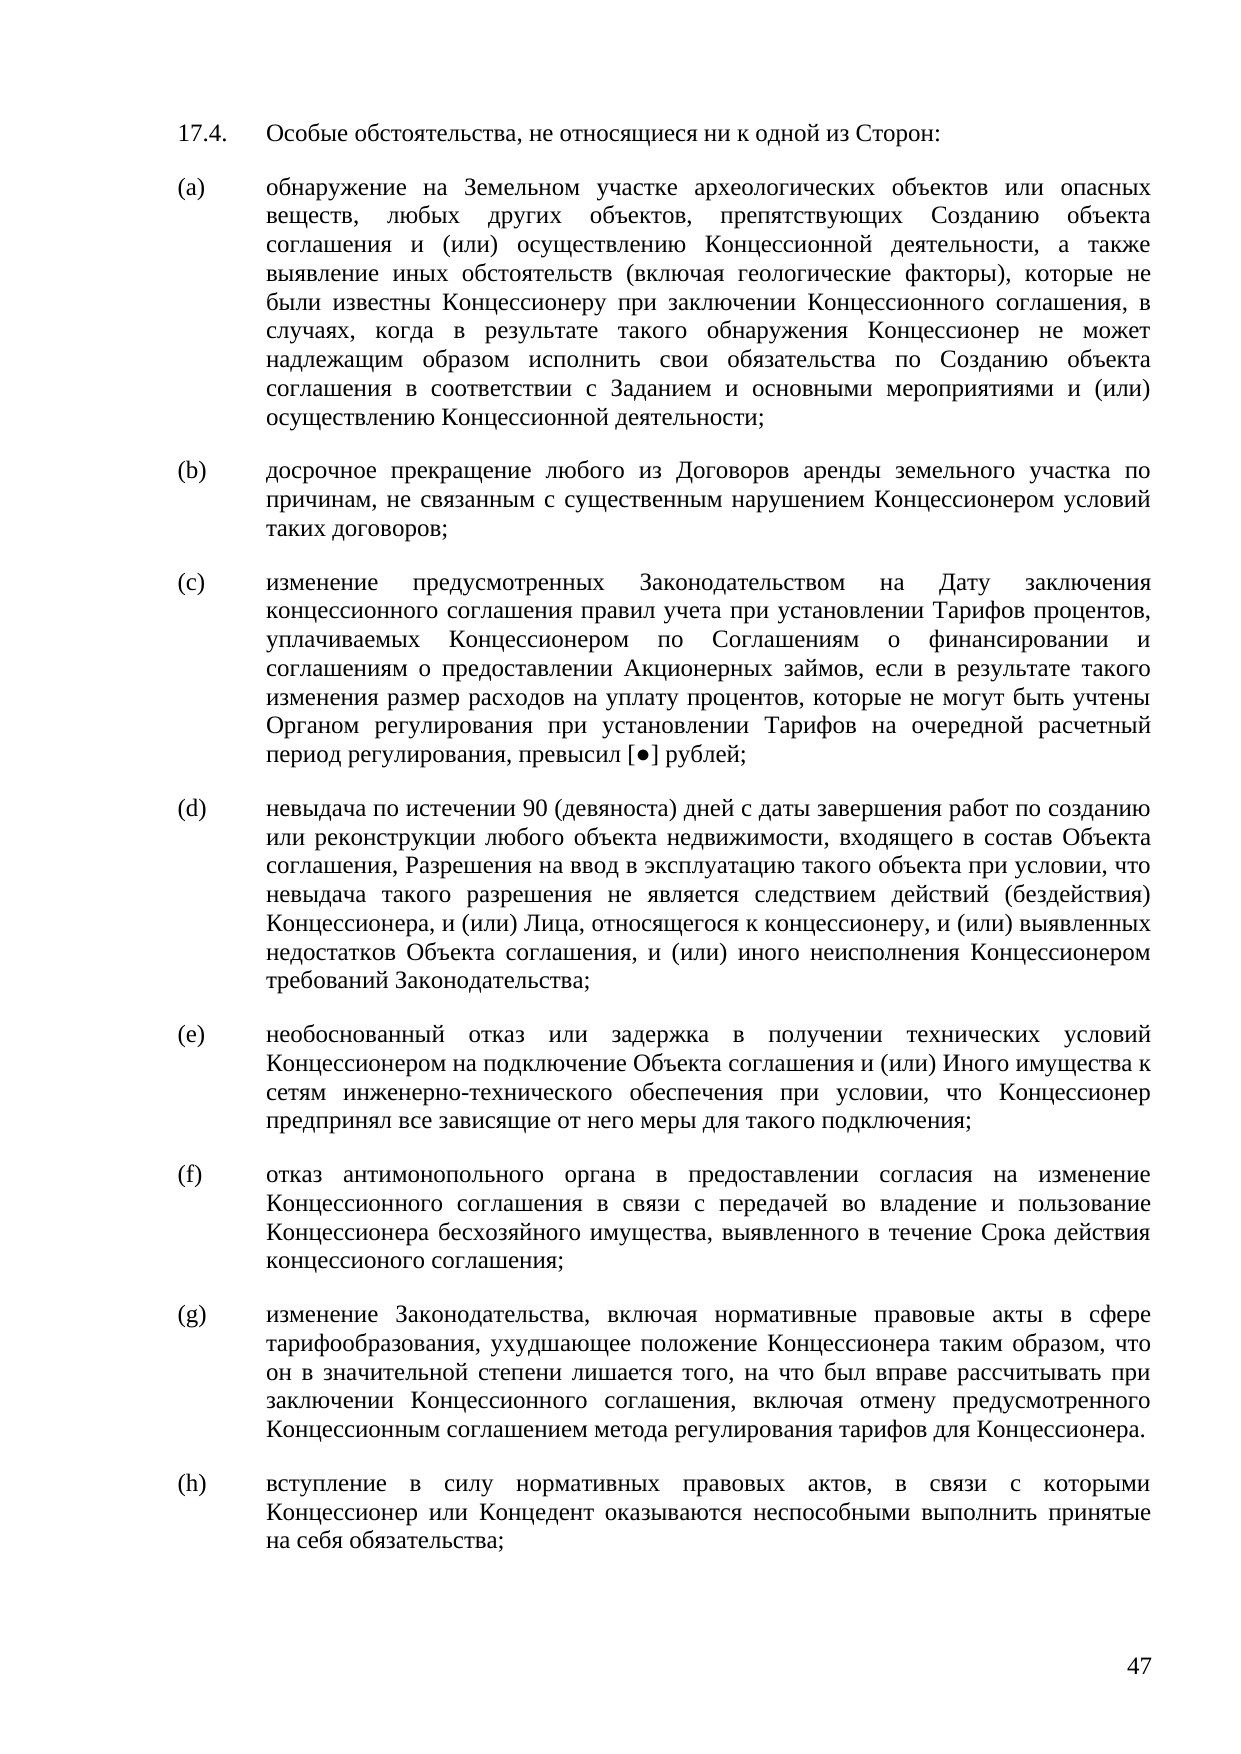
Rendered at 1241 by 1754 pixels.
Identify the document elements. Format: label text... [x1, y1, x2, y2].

text досрочное прекращение любого из Договоров аренды земельного участка по причинам, не связанным с существенным нарушением Концессионером условий таких договоров; [177, 456, 1152, 542]
text изменение предусмотренных Законодательством на Дату заключения концессионного соглашения правил учета при установлении Тарифов процентов, уплачиваемых Концессионером по Соглашениям о финансировании и соглашениям о предоставлении Акционерных займов, если в результате такого изменения размер расходов на уплату процентов, которые не могут быть учтены Органом регулирования при установлении Тарифов на очередной расчетный период регулирования, превысил [●] рублей; [177, 567, 1152, 768]
text невыдача по истечении 90 (девяноста) дней с даты завершения работ по созданию или реконструкции любого объекта недвижимости, входящего в состав Объекта соглашения, Разрешения на ввод в эксплуатацию такого объекта при условии, что невыдача такого разрешения не является следствием действий (бездействия) Концессионера, и (или) Лица, относящегося к концессионеру, и (или) выявленных недостатков Объекта соглашения, и (или) иного неисполнения Концессионером требований Законодательства; [177, 793, 1152, 994]
text изменение Законодательства, включая нормативные правовые акты в сфере тарифообразования, ухудшающее положение Концессионера таким образом, что он в значительной степени лишается того, на что был вправе рассчитывать при заключении Концессионного соглашения, включая отмену предусмотренного Концессионным соглашением метода регулирования тарифов для Концессионера. [177, 1299, 1152, 1443]
text необоснованный отказ или задержка в получении технических условий Концессионером на подключение Объекта соглашения и (или) Иного имущества к сетям инженерно-технического обеспечения при условии, что Концессионер предпринял все зависящие от него меры для такого подключения; [177, 1019, 1152, 1134]
text вступление в силу нормативных правовых актов, в связи с которыми Концессионер или Концедент оказываются неспособными выполнить принятые на себя обязательства; [177, 1468, 1152, 1554]
text обнаружение на Земельном участке археологических объектов или опасных веществ, любых других объектов, препятствующих Созданию объекта соглашения и (или) осуществлению Концессионной деятельности, а также выявление иных обстоятельств (включая геологические факторы), которые не были известны Концессионеру при заключении Концессионного соглашения, в случаях, когда в результате такого обнаружения Концессионер не может надлежащим образом исполнить свои обязательства по Созданию объекта соглашения в соответствии с Заданием и основными мероприятиями и (или) осуществлению Концессионной деятельности; [177, 172, 1152, 431]
text Особые обстоятельства, не относящиеся ни к одной из Сторон: [177, 118, 1152, 147]
text отказ антимонопольного органа в предоставлении согласия на изменение Концессионного соглашения в связи с передачей во владение и пользование Концессионера бесхозяйного имущества, выявленного в течение Срока действия концессионого соглашения; [177, 1159, 1152, 1274]
